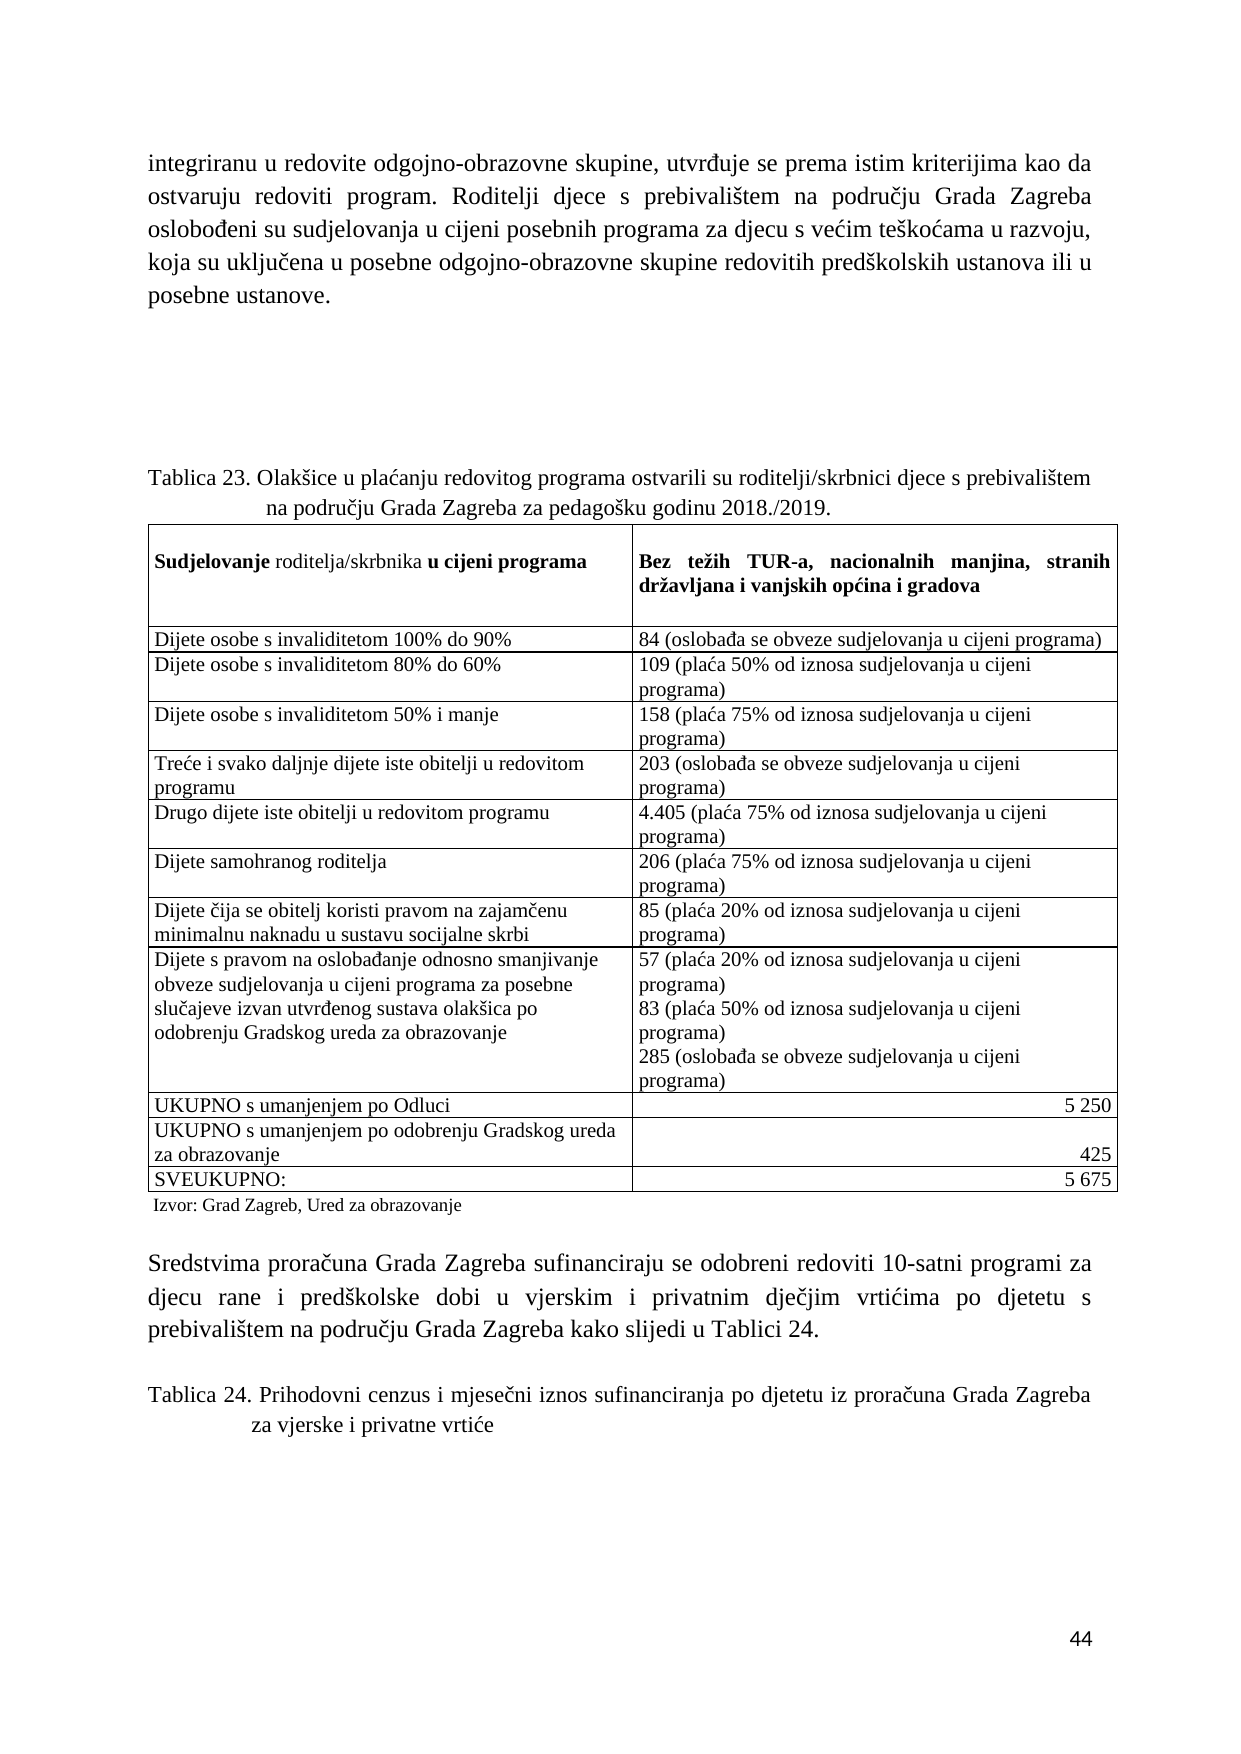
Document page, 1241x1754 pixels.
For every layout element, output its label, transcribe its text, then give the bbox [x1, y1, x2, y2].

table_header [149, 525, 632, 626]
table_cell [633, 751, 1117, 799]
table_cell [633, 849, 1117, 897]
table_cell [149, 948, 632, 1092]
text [148, 148, 1092, 308]
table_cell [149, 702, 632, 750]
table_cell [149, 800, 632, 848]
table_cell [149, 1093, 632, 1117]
text Tablica 24. Prihodovni cenzus i mjesečni iznos sufinanciranja po djetetu iz proračuna Grada Zagreba za vjerske i privatne vrtiće [148, 1381, 1092, 1437]
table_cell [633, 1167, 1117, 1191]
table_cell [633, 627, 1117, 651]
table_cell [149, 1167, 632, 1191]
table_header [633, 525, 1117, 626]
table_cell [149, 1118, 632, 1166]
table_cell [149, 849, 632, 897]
text Tablica 23. Olakšice u plaćanju redovitog programa ostvarili su roditelji/skrbnici djece s prebivalištem na području Grada Zagreba za pedagošku godinu 2018./2019. [148, 464, 1092, 520]
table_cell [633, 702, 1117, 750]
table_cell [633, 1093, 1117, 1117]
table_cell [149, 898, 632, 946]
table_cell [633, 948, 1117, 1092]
text Sredstvima proračuna Grada Zagreba sufinanciraju se odobreni redoviti 10-satni programi za djecu rane i predškolske dobi u vjerskim i privatnim dječjim vrtićima po djetetu s prebivalištem na području Grada Zagreba kako slijedi u Tablici 24. [148, 1248, 1092, 1343]
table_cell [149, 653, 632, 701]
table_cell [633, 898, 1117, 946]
text Izvor: Grad Zagreb, Ured za obrazovanje [148, 1192, 1092, 1216]
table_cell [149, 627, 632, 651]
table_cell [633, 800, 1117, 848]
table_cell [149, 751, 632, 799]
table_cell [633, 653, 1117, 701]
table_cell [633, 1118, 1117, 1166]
